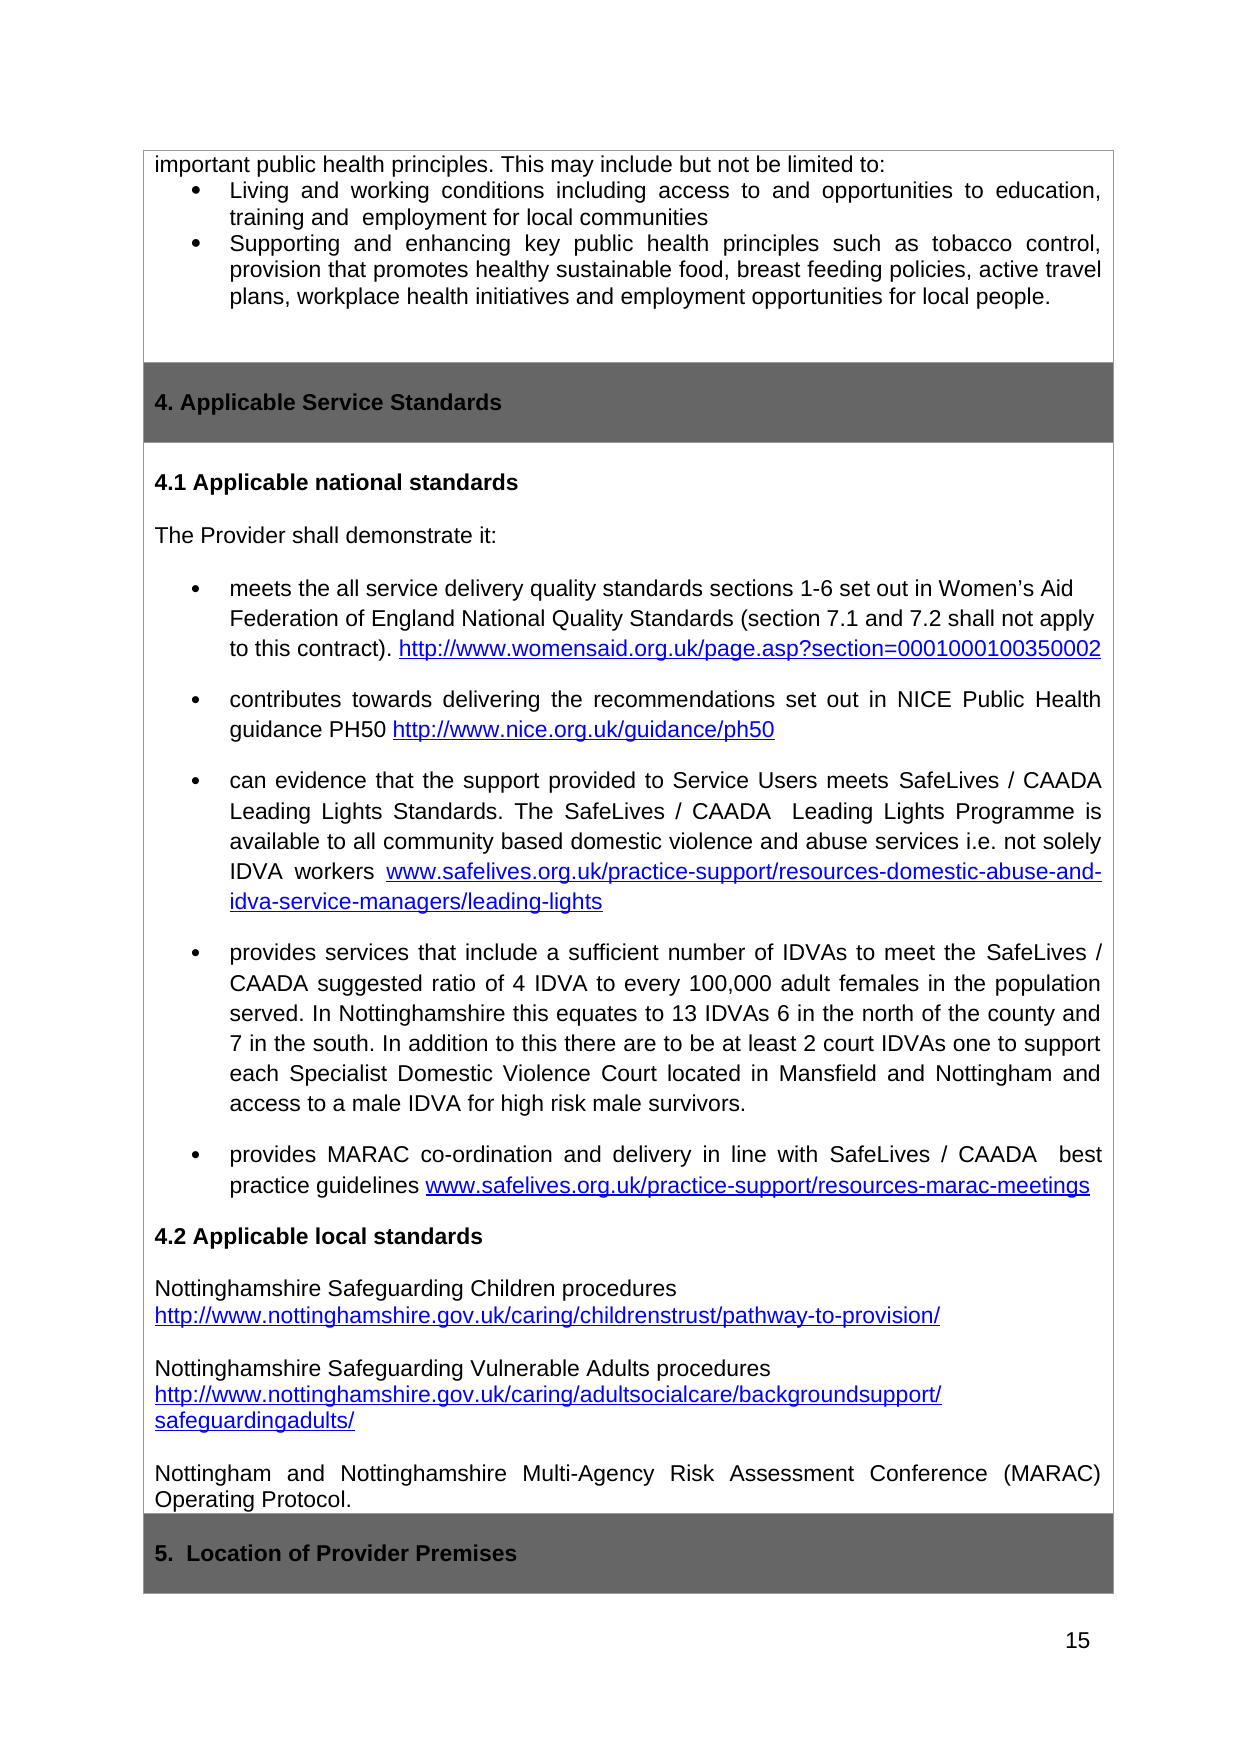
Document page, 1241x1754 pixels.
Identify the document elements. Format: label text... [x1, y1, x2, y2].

table_cell 5. Location of Provider Premises [144, 1514, 1113, 1593]
table_cell 4. Applicable Service Standards [144, 363, 1113, 442]
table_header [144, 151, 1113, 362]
table_cell 4.1 Applicable national standards The Provider shall demonstrate it: meets the all service delivery quality standards sections 1-6 set out in Women’s Aid Federation of England National Quality Standards (section 7.1 and 7.2 shall not apply to this contract). http://www.womensaid.org.uk/page.asp?section=0001000100350002 contributes towards delivering the recommendations set out in NICE Public Health guidance PH50 http://www.nice.org.uk/guidance/ph50 can evidence that the support provided to Service Users meets SafeLives / CAADA Leading Lights Standards. The SafeLives / CAADA Leading Lights Programme is available to all community based domestic violence and abuse services i.e. not solely IDVA workers www.safelives.org.uk/practice-support/resources-domestic-abuse-and-idva-service-managers/leading-lights provides services that include a sufficient number of IDVAs to meet the SafeLives / CAADA suggested ratio of 4 IDVA to every 100,000 adult females in the population served. In Nottinghamshire this equates to 13 IDVAs 6 in the north of the county and 7 in the south. In addition to this there are to be at least 2 court IDVAs one to support each Specialist Domestic Violence Court located in Mansfield and Nottingham and access to a male IDVA for high risk male survivors. provides MARAC co-ordination and delivery in line with SafeLives / CAADA best practice guidelines www.safelives.org.uk/practice-support/resources-marac-meetings 4.2 Applicable local standards Nottinghamshire Safeguarding Children procedures http://www.nottinghamshire.gov.uk/caring/childrenstrust/pathway-to-provision/ Nottinghamshire Safeguarding Vulnerable Adults procedures http://www.nottinghamshire.gov.uk/caring/adultsocialcare/backgroundsupport/safeguardingadults/ Nottingham and Nottinghamshire Multi-Agency Risk Assessment Conference (MARAC) Operating Protocol. [144, 443, 1113, 1513]
